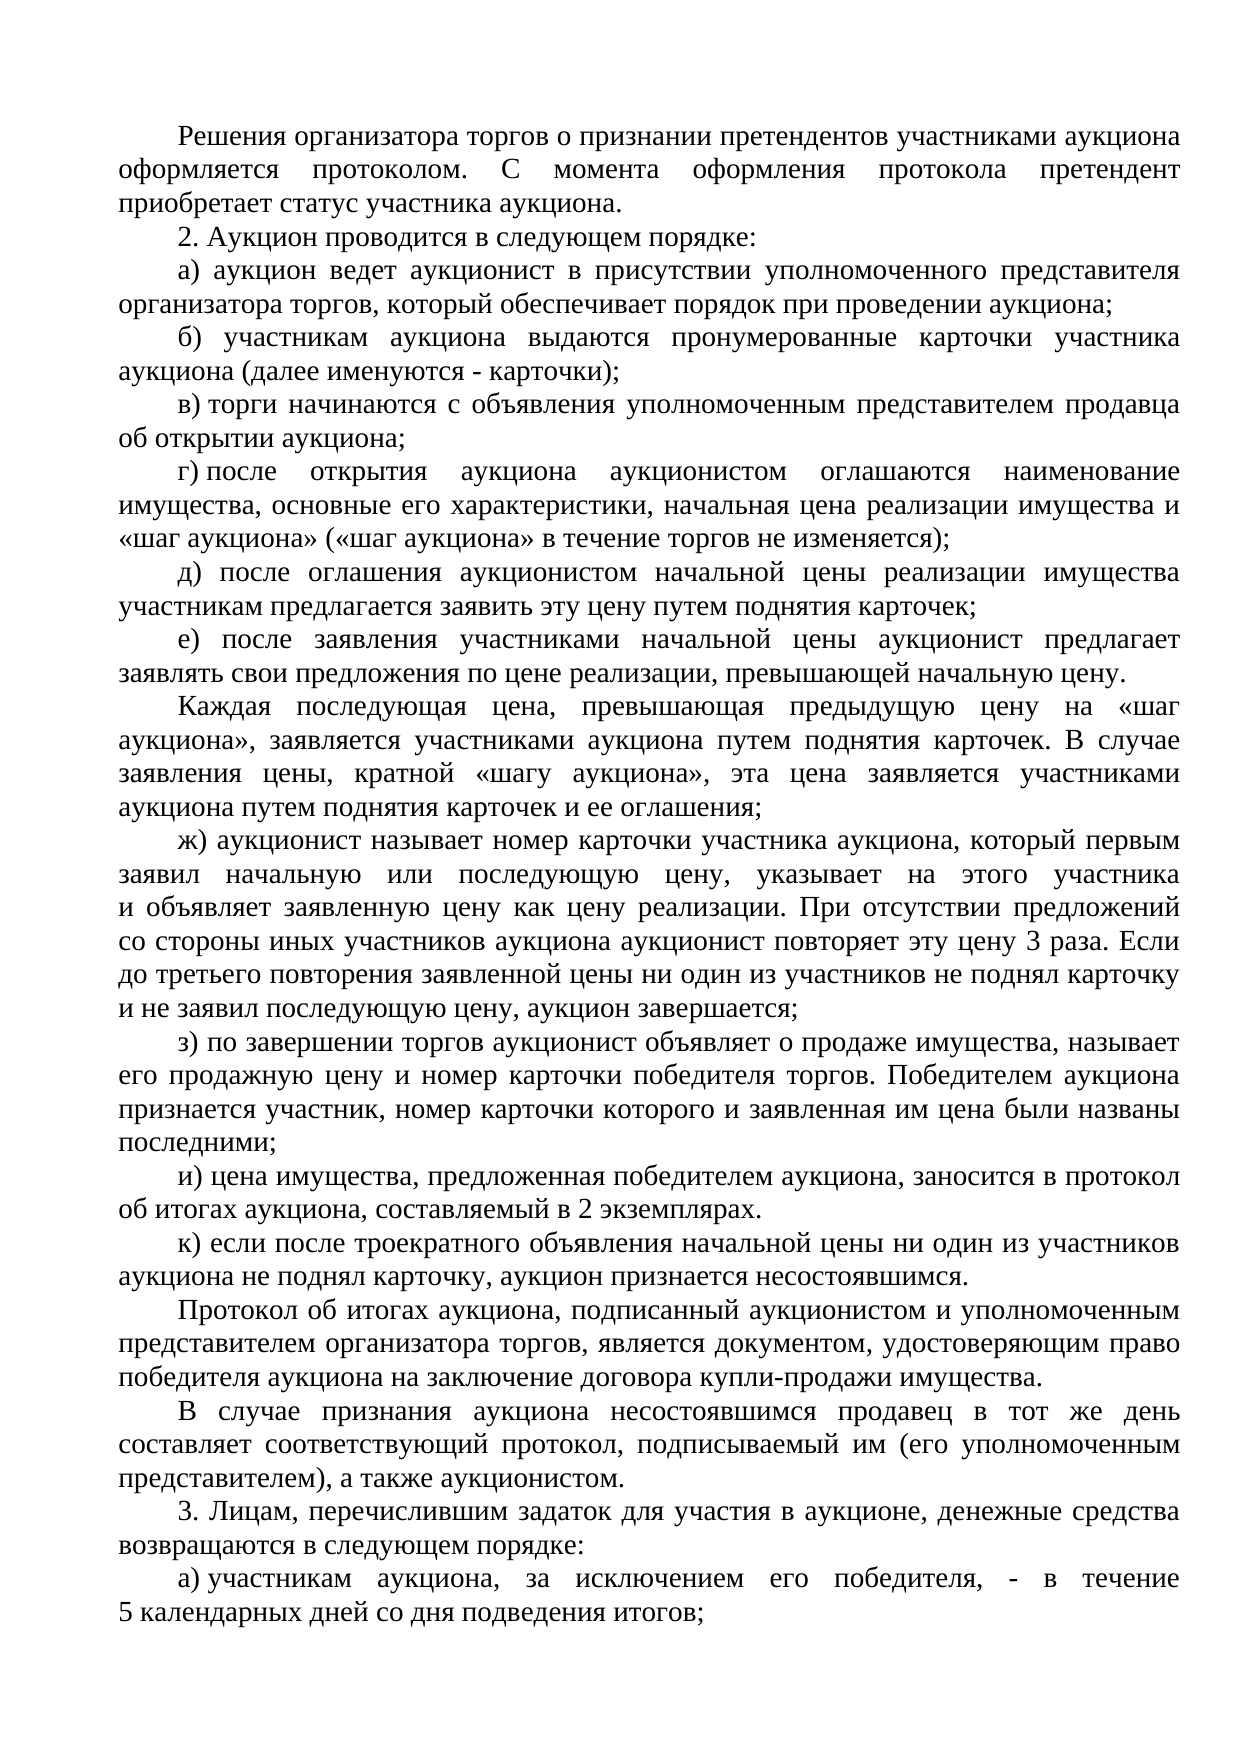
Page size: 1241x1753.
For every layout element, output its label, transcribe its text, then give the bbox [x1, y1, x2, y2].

text ж) аукционист называет номер карточки участника аукциона, который первым заявил начальную или последующую цену, указывает на этого участника и объявляет заявленную цену как цену реализации. При отсутствии предложений со стороны иных участников аукциона аукционист повторяет эту цену 3 раза. Если до третьего повторения заявленной цены ни один из участников не поднял карточку и не заявил последующую цену, аукцион завершается; [118, 822, 1181, 1024]
text е) после заявления участниками начальной цены аукционист предлагает заявлять свои предложения по цене реализации, превышающей начальную цену. [118, 621, 1181, 688]
text б) участникам аукциона выдаются пронумерованные карточки участника аукциона (далее именуются - карточки); [118, 319, 1181, 386]
text а) аукцион ведет аукционист в присутствии уполномоченного представителя организатора торгов, который обеспечивает порядок при проведении аукциона; [118, 252, 1181, 319]
text 3. Лицам, перечислившим задаток для участия в аукционе, денежные средства возвращаются в следующем порядке: [118, 1493, 1181, 1560]
text Протокол об итогах аукциона, подписанный аукционистом и уполномоченным представителем организатора торгов, является документом, удостоверяющим право победителя аукциона на заключение договора купли-продажи имущества. [118, 1292, 1181, 1393]
text а) участникам аукциона, за исключением его победителя, - в течение 5 календарных дней со дня подведения итогов; [118, 1560, 1181, 1627]
text г) после открытия аукциона аукционистом оглашаются наименование имущества, основные его характеристики, начальная цена реализации имущества и «шаг аукциона» («шаг аукциона» в течение торгов не изменяется); [118, 453, 1181, 554]
text Каждая последующая цена, превышающая предыдущую цену на «шаг аукциона», заявляется участниками аукциона путем поднятия карточек. В случае заявления цены, кратной «шагу аукциона», эта цена заявляется участниками аукциона путем поднятия карточек и ее оглашения; [118, 688, 1181, 822]
text В случае признания аукциона несостоявшимся продавец в тот же день составляет соответствующий протокол, подписываемый им (его уполномоченным представителем), а также аукционистом. [118, 1393, 1181, 1493]
text Решения организатора торгов о признании претендентов участниками аукциона оформляется протоколом. С момента оформления протокола претендент приобретает статус участника аукциона. [118, 118, 1181, 219]
text в) торги начинаются с объявления уполномоченным представителем продавца об открытии аукциона; [118, 386, 1181, 453]
text к) если после троекратного объявления начальной цены ни один из участников аукциона не поднял карточку, аукцион признается несостоявшимся. [118, 1225, 1181, 1292]
text и) цена имущества, предложенная победителем аукциона, заносится в протокол об итогах аукциона, составляемый в 2 экземплярах. [118, 1158, 1181, 1225]
text з) по завершении торгов аукционист объявляет о продаже имущества, называет его продажную цену и номер карточки победителя торгов. Победителем аукциона признается участник, номер карточки которого и заявленная им цена были названы последними; [118, 1024, 1181, 1158]
text 2. Аукцион проводится в следующем порядке: [118, 219, 1181, 252]
text д) после оглашения аукционистом начальной цены реализации имущества участникам предлагается заявить эту цену путем поднятия карточек; [118, 554, 1181, 621]
